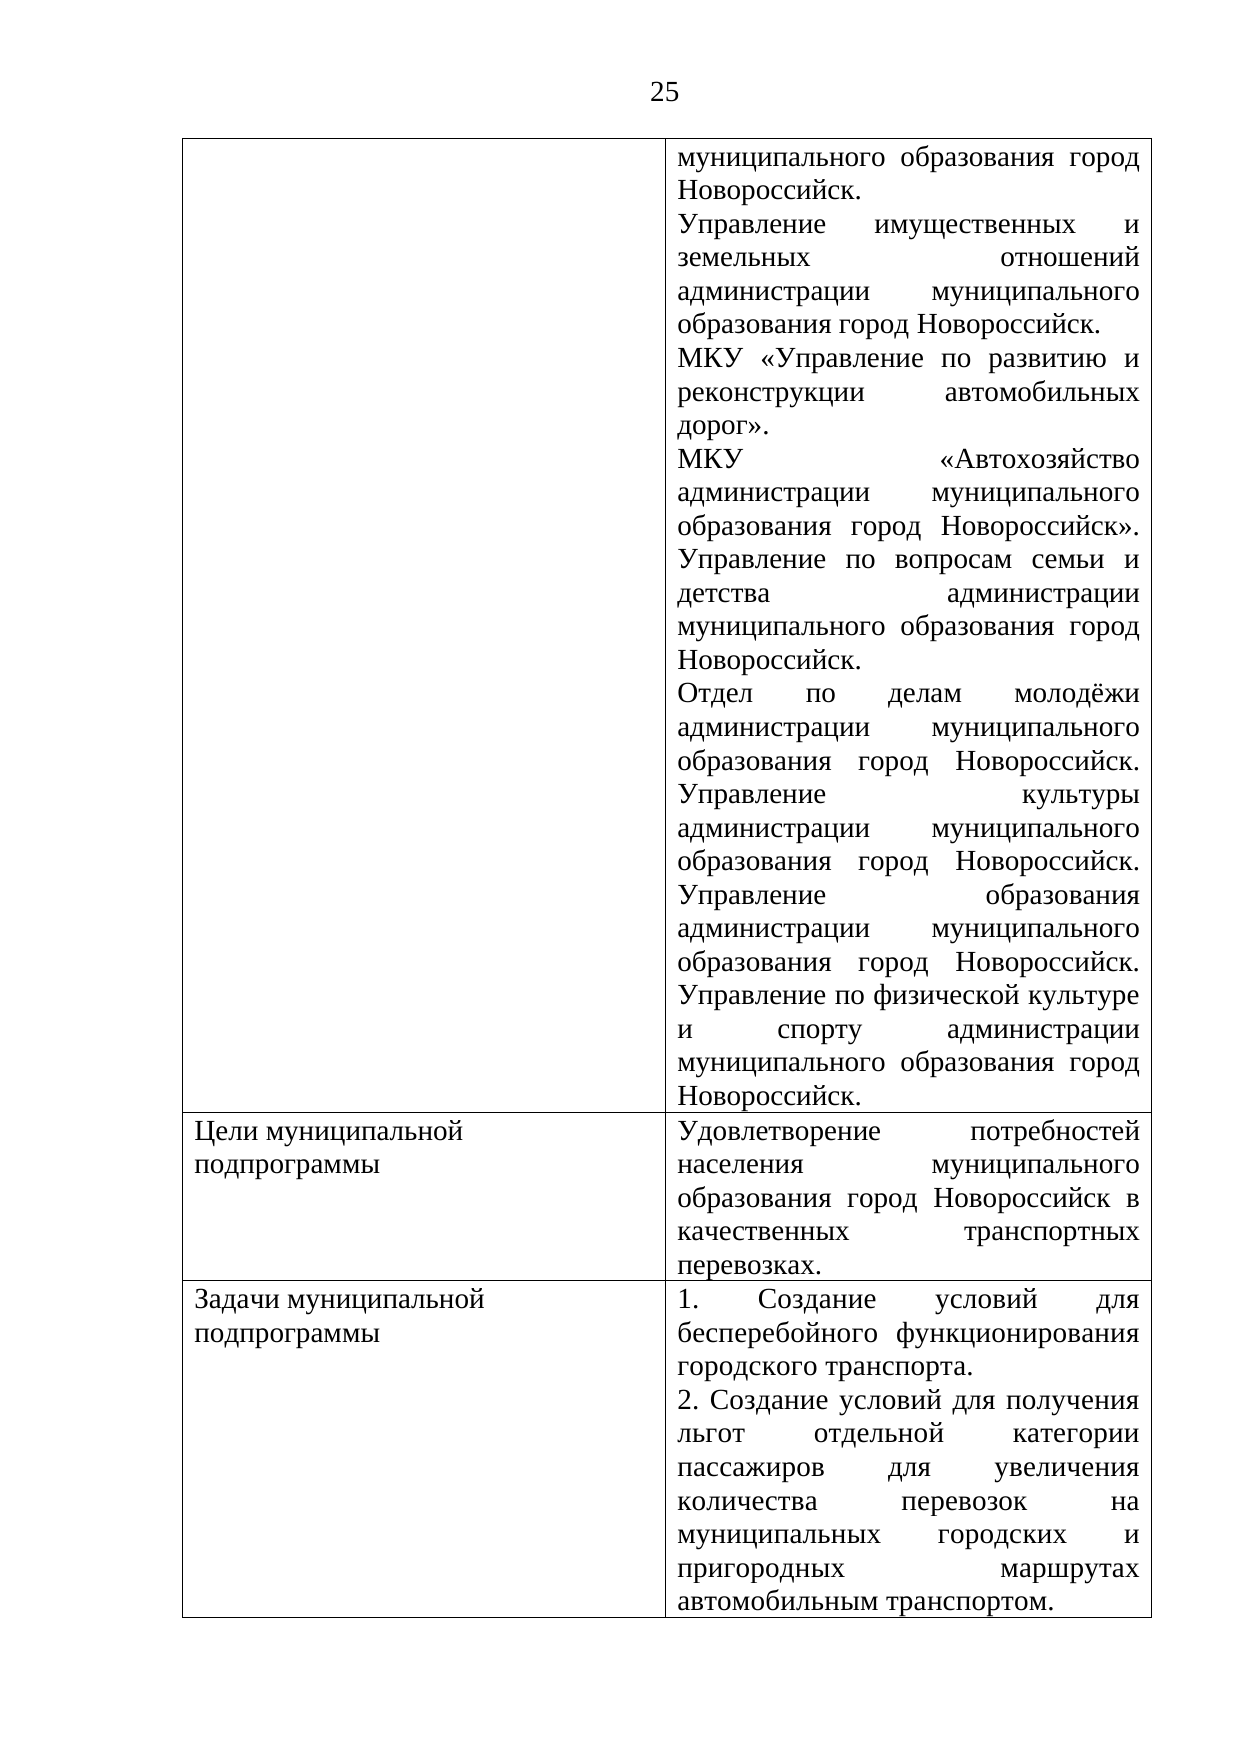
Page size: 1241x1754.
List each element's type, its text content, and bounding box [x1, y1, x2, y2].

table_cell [183, 139, 665, 1112]
table_cell Задачи муниципальной подпрограммы [183, 1281, 665, 1617]
table_cell 1. Создание условий для бесперебойного функционирования городского транспорта. 2. Создание условий для получения льгот отдельной категории пассажиров для увеличения количества перевозок на муниципальных городских и пригородных маршрутах автомобильным транспортом. [666, 1281, 1151, 1617]
table_cell Цели муниципальной подпрограммы [183, 1113, 665, 1280]
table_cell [666, 139, 1151, 1112]
table_cell Удовлетворение потребностей населения муниципального образования город Новороссийск в качественных транспортных перевозках. [666, 1113, 1151, 1280]
